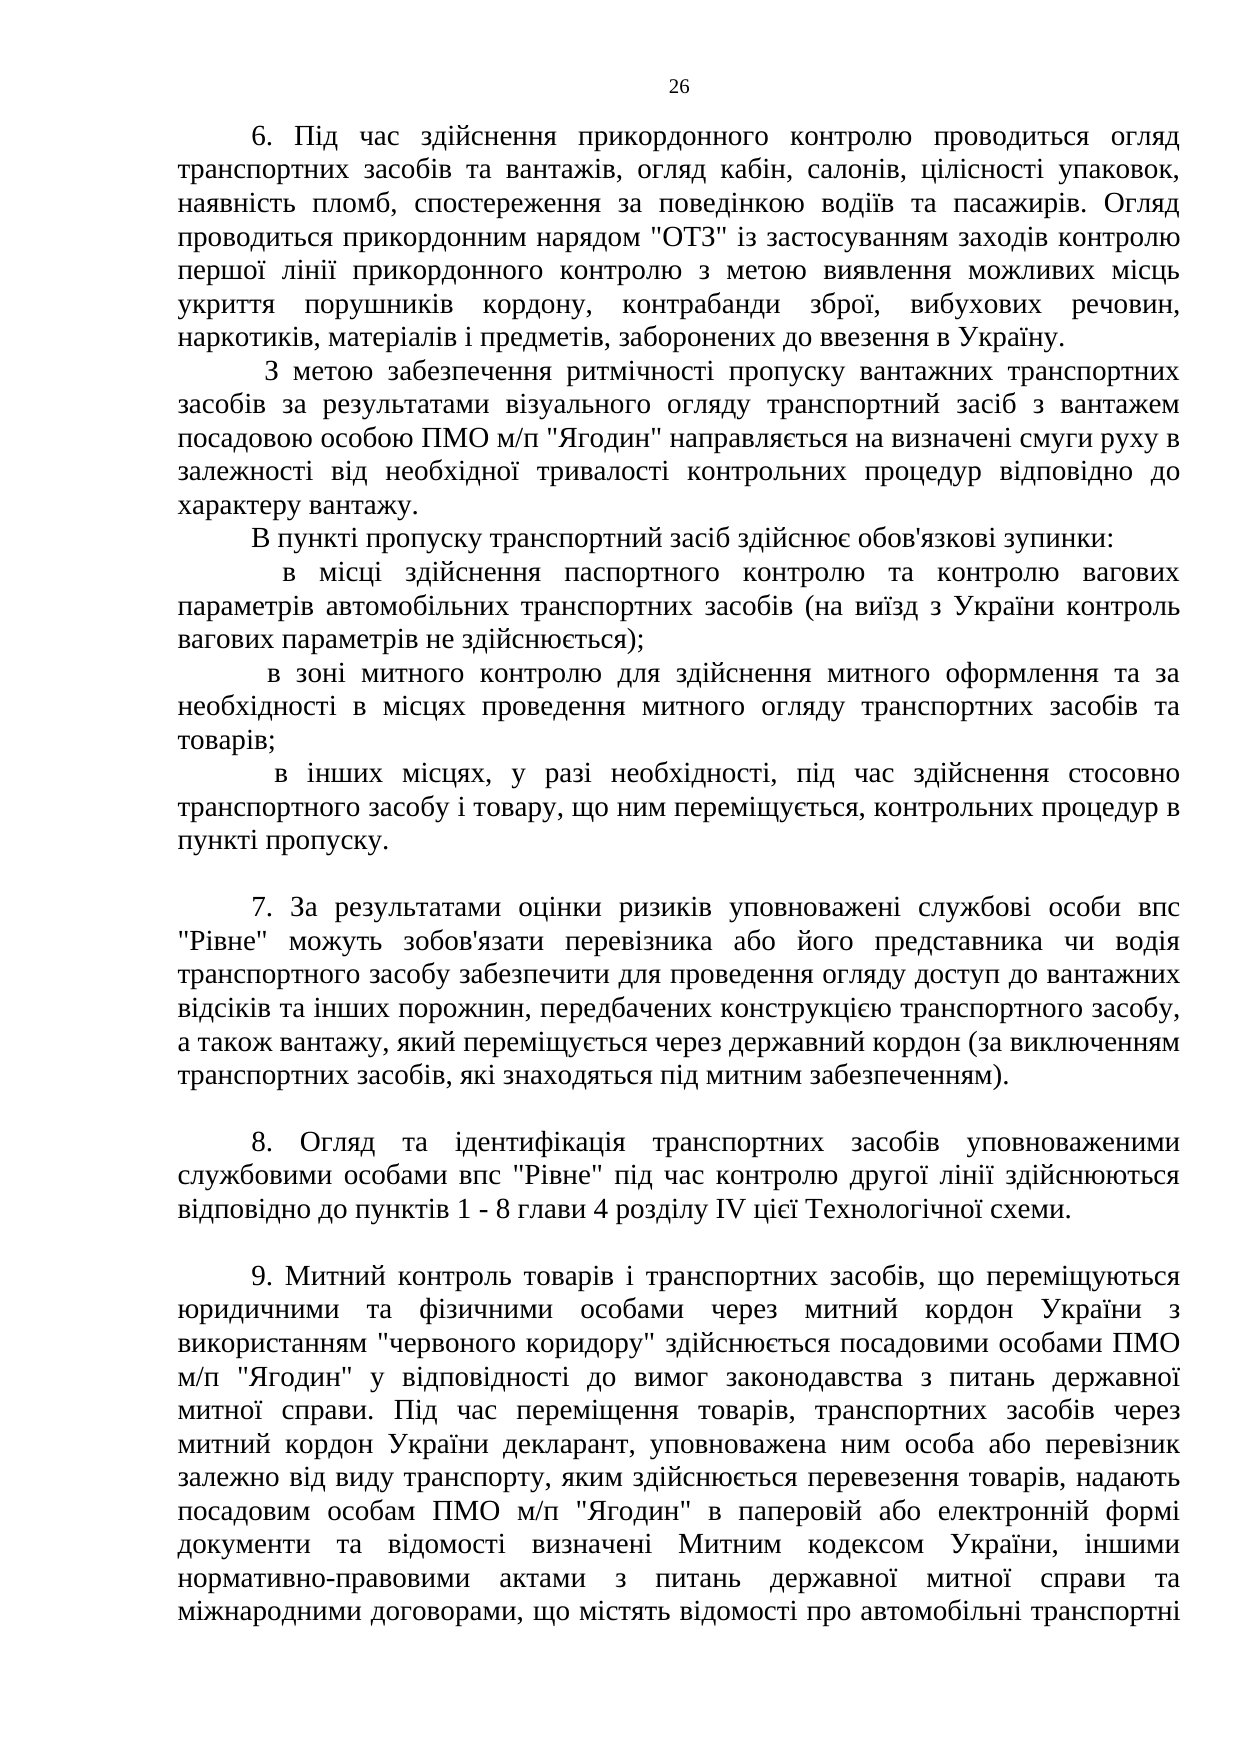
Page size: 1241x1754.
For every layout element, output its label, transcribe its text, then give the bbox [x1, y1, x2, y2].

text 7. За результатами оцінки ризиків уповноважені службові особи впс "Рівне" можуть зобов'язати перевізника або його представника чи водія транспортного засобу забезпечити для проведення огляду доступ до вантажних відсіків та інших порожнин, передбачених конструкцією транспортного засобу, а також вантажу, який переміщується через державний кордон (за виключенням транспортних засобів, які знаходяться під митним забезпеченням). [177, 889, 1181, 1091]
text в зоні митного контролю для здійснення митного оформлення та за необхідності в місцях проведення митного огляду транспортних засобів та товарів; [177, 655, 1181, 755]
text в інших місцях, у разі необхідності, під час здійснення стосовно транспортного засобу і товару, що ним переміщується, контрольних процедур в пункті пропуску. [177, 755, 1181, 856]
text в місці здійснення паспортного контролю та контролю вагових параметрів автомобільних транспортних засобів (на виїзд з України контроль вагових параметрів не здійснюється); [177, 554, 1181, 655]
text З метою забезпечення ритмічності пропуску вантажних транспортних засобів за результатами візуального огляду транспортний засіб з вантажем посадовою особою ПМО м/п "Ягодин" направляється на визначені смуги руху в залежності від необхідної тривалості контрольних процедур відповідно до характеру вантажу. [177, 353, 1181, 521]
text 6. Під час здійснення прикордонного контролю проводиться огляд транспортних засобів та вантажів, огляд кабін, салонів, цілісності упаковок, наявність пломб, спостереження за поведінкою водіїв та пасажирів. Огляд проводиться прикордонним нарядом "ОТЗ" із застосуванням заходів контролю першої лінії прикордонного контролю з метою виявлення можливих місць укриття порушників кордону, контрабанди зброї, вибухових речовин, наркотиків, матеріалів і предметів, заборонених до ввезення в Україну. [177, 118, 1181, 353]
text 8. Огляд та ідентифікація транспортних засобів уповноваженими службовими особами впс "Рівне" під час контролю другої лінії здійснюються відповідно до пунктів 1 - 8 глави 4 розділу IV цієї Технологічної схеми. [177, 1124, 1181, 1224]
text В пункті пропуску транспортний засіб здійснює обов'язкові зупинки: [177, 521, 1181, 554]
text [177, 1258, 1181, 1627]
